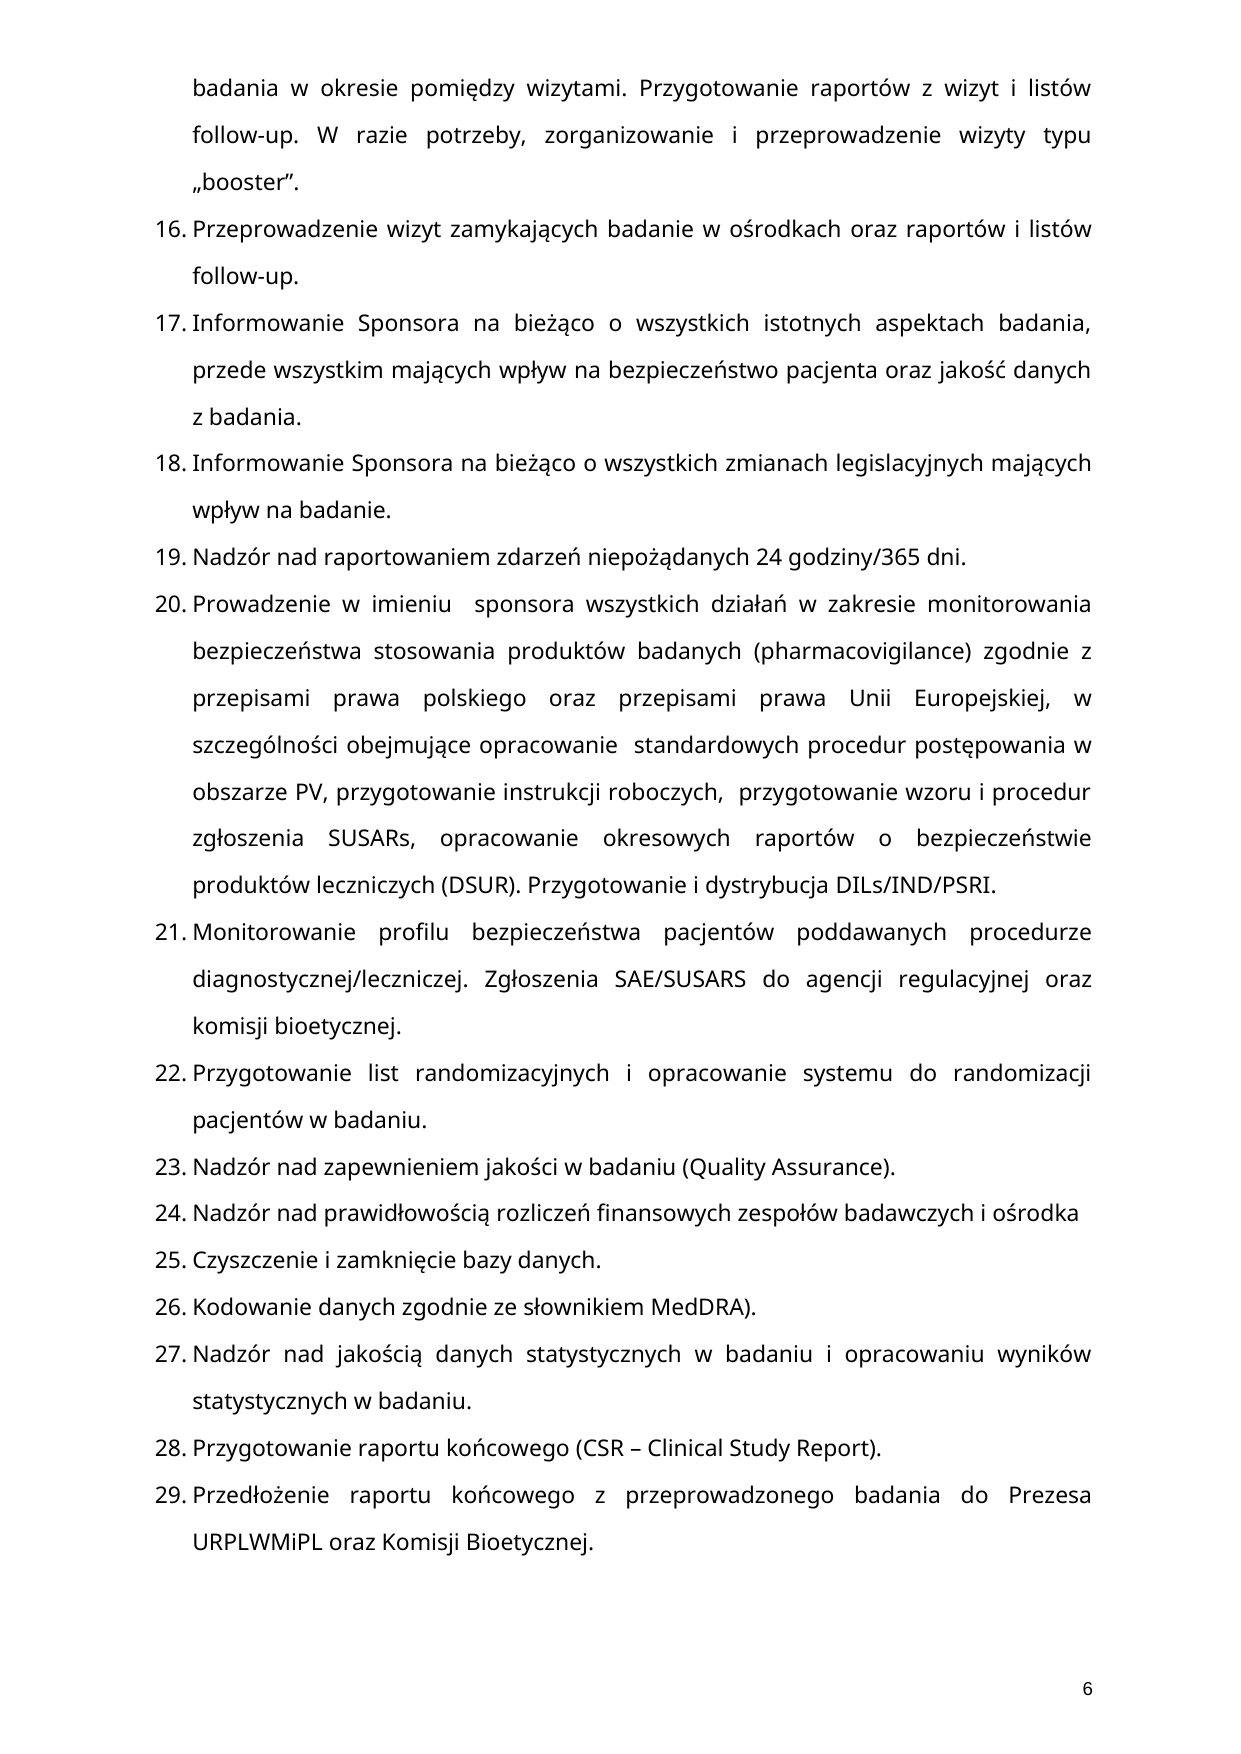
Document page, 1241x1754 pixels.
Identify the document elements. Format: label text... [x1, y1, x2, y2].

list Nadzór nad jakością danych statystycznych w badaniu i opracowaniu wyników statystycznych w badaniu. [154, 1338, 1093, 1416]
list Informowanie Sponsora na bieżąco o wszystkich zmianach legislacyjnych mających wpływ na badanie. [154, 447, 1093, 526]
list Prowadzenie w imieniu sponsora wszystkich działań w zakresie monitorowania bezpieczeństwa stosowania produktów badanych (pharmacovigilance) zgodnie z przepisami prawa polskiego oraz przepisami prawa Unii Europejskiej, w szczególności obejmujące opracowanie standardowych procedur postępowania w obszarze PV, przygotowanie instrukcji roboczych, przygotowanie wzoru i procedur zgłoszenia SUSARs, opracowanie okresowych raportów o bezpieczeństwie produktów leczniczych (DSUR). Przygotowanie i dystrybucja DILs/IND/PSRI. [154, 588, 1093, 901]
list Przedłożenie raportu końcowego z przeprowadzonego badania do Prezesa URPLWMiPL oraz Komisji Bioetycznej. [154, 1479, 1093, 1557]
list Informowanie Sponsora na bieżąco o wszystkich istotnych aspektach badania, przede wszystkim mających wpływ na bezpieczeństwo pacjenta oraz jakość danych z badania. [154, 307, 1093, 432]
list Nadzór nad zapewnieniem jakości w badaniu (Quality Assurance). [154, 1151, 1093, 1182]
list Przygotowanie list randomizacyjnych i opracowanie systemu do randomizacji pacjentów w badaniu. [154, 1057, 1093, 1135]
list Monitorowanie profilu bezpieczeństwa pacjentów poddawanych procedurze diagnostycznej/leczniczej. Zgłoszenia SAE/SUSARS do agencji regulacyjnej oraz komisji bioetycznej. [154, 916, 1093, 1041]
list Przygotowanie raportu końcowego (CSR – Clinical Study Report). [154, 1432, 1093, 1463]
list Kodowanie danych zgodnie ze słownikiem MedDRA). [154, 1291, 1093, 1322]
list Nadzór nad raportowaniem zdarzeń niepożądanych 24 godziny/365 dni. [154, 541, 1093, 572]
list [154, 72, 1093, 197]
list Czyszczenie i zamknięcie bazy danych. [154, 1244, 1093, 1276]
list Nadzór nad prawidłowością rozliczeń finansowych zespołów badawczych i ośrodka [154, 1197, 1093, 1229]
list Przeprowadzenie wizyt zamykających badanie w ośrodkach oraz raportów i listów follow-up. [154, 213, 1093, 291]
